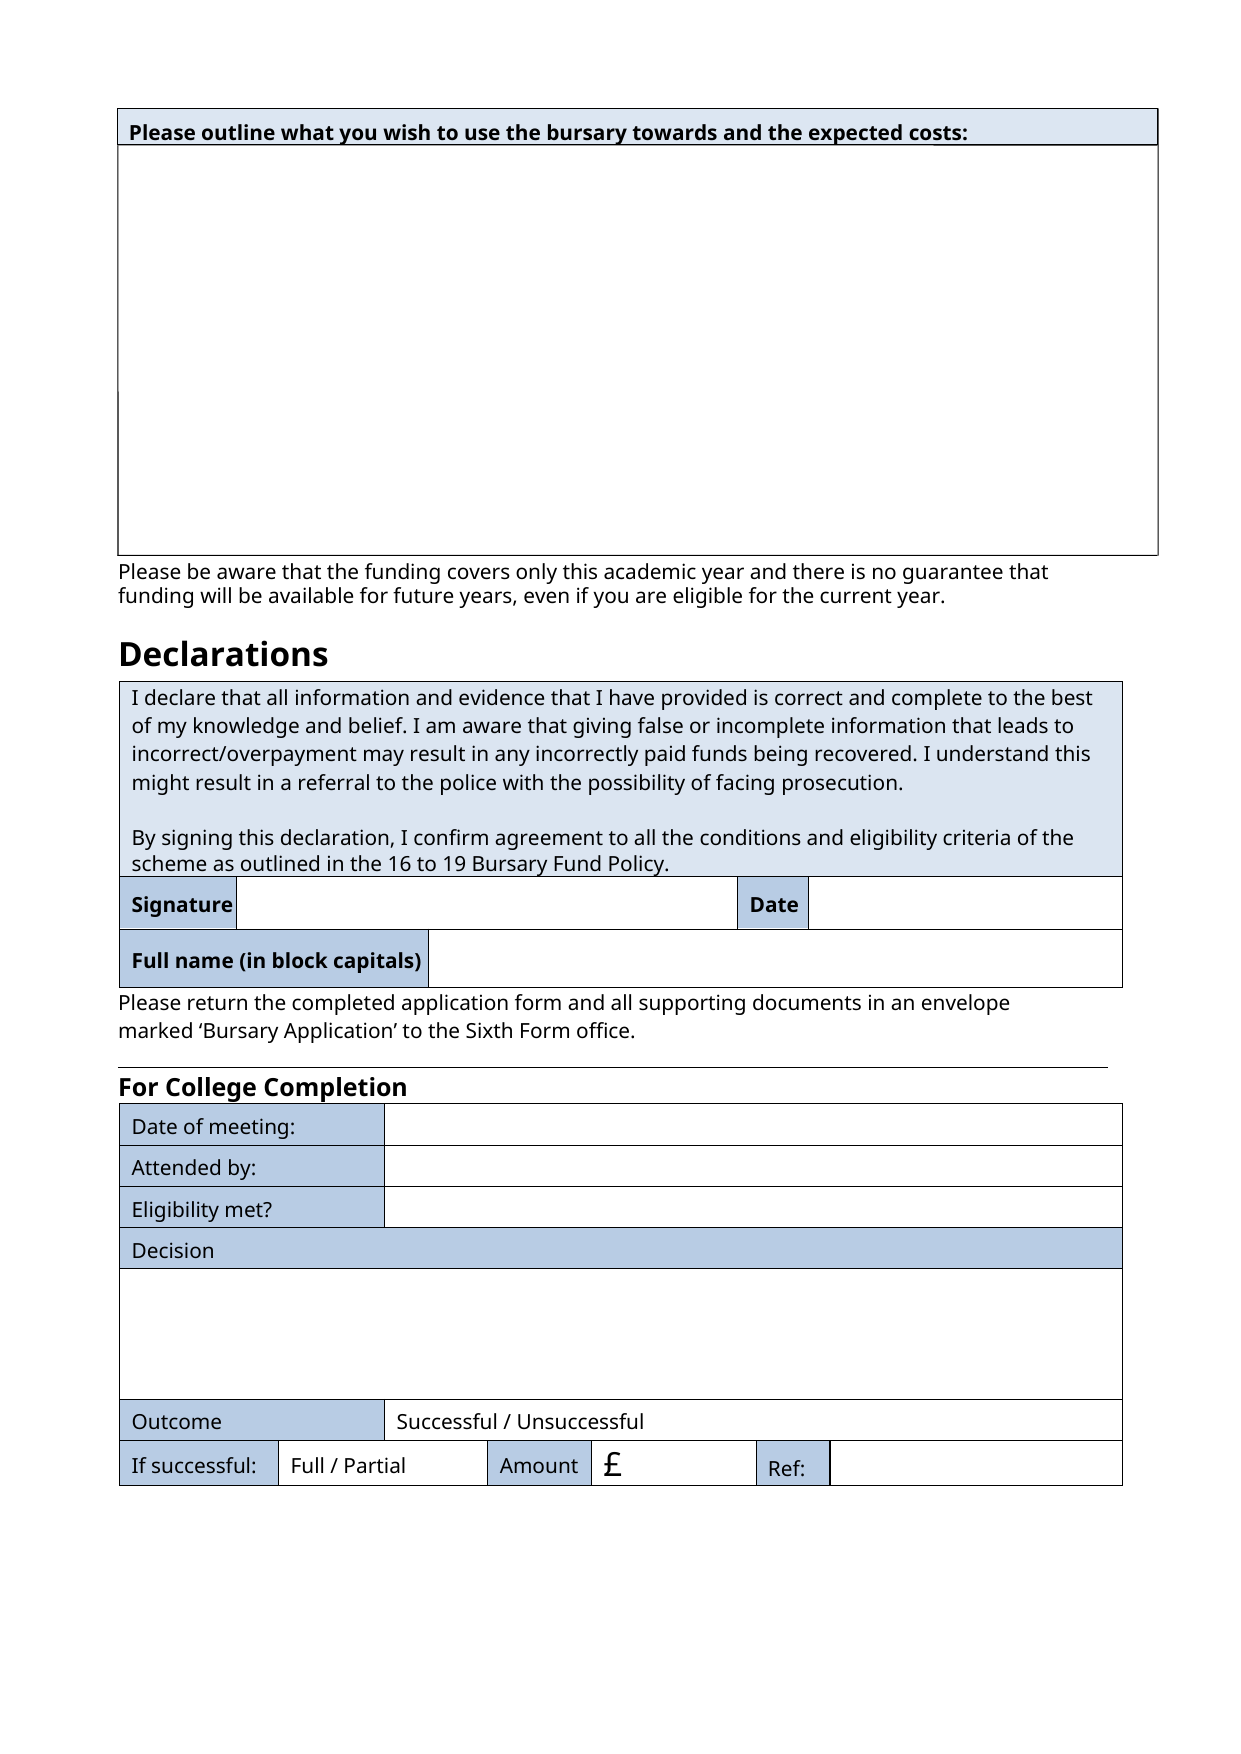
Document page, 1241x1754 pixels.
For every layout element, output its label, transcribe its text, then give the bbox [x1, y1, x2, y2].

table_cell Full / Partial [279, 1441, 487, 1485]
table_header [385, 1104, 1122, 1145]
table_cell Decision [120, 1228, 1122, 1268]
table_cell Amount [488, 1441, 591, 1485]
text For College Completion [118, 1069, 1136, 1103]
table_cell Attended by: [120, 1146, 384, 1186]
table_cell Signature [120, 877, 236, 928]
table_cell [385, 1146, 1122, 1186]
table_cell [385, 1187, 1122, 1227]
table_cell If successful: [120, 1441, 278, 1485]
table_cell [237, 877, 737, 928]
table_cell [831, 1441, 1122, 1485]
table_cell [120, 1269, 1122, 1399]
table_cell Full name (in block capitals) [120, 930, 428, 987]
table_cell £ [592, 1441, 756, 1485]
text Please be aware that the funding covers only this academic year and there is no guarantee that [118, 561, 1136, 583]
table_cell [429, 930, 1122, 987]
table_cell Outcome [120, 1400, 384, 1440]
table_cell Ref: [757, 1441, 829, 1485]
text Declarations [118, 631, 1136, 676]
text funding will be available for future years, even if you are eligible for the current year. [118, 583, 1136, 609]
table_cell Date [738, 877, 808, 928]
table_cell [809, 877, 1122, 928]
table_cell Eligibility met? [120, 1187, 384, 1227]
table_header Date of meeting: [120, 1104, 384, 1145]
table_header I declare that all information and evidence that I have provided is correct and complete to the best of my knowledge and belief. I am aware that giving false or incomplete information that leads to incorrect/overpayment may result in any incorrectly paid funds being recovered. I understand this might result in a referral to the police with the possibility of facing prosecution. By signing this declaration, I confirm agreement to all the conditions and eligibility criteria of the scheme as outlined in the 16 to 19 Bursary Fund Policy. [120, 682, 1122, 876]
text Please return the completed application form and all supporting documents in an envelope marked ‘Bursary Application’ to the Sixth Form office. [118, 988, 1049, 1045]
table_cell Successful / Unsuccessful [385, 1400, 1122, 1440]
